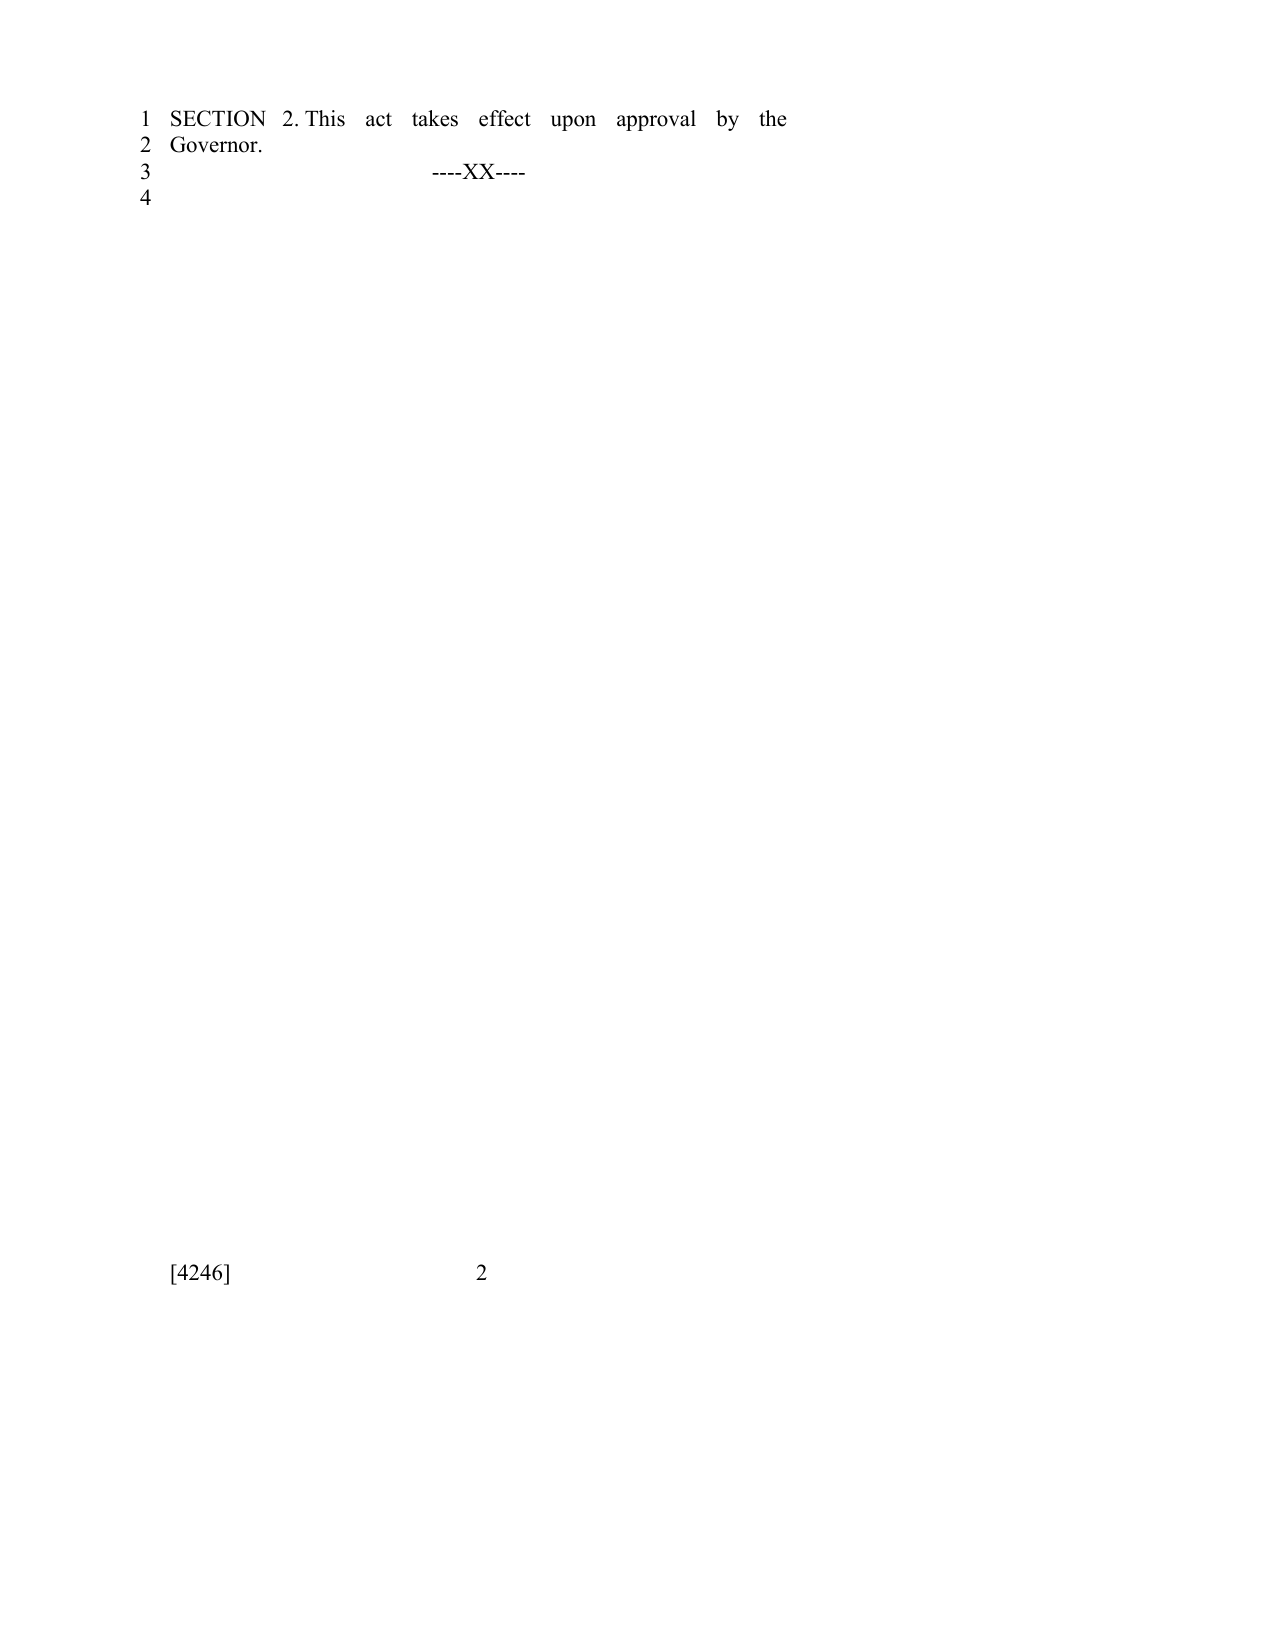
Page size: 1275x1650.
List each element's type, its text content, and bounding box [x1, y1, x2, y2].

text ----XX---- [169, 158, 787, 184]
text SECTION 2. This act takes effect upon approval by the Governor. [169, 105, 787, 158]
